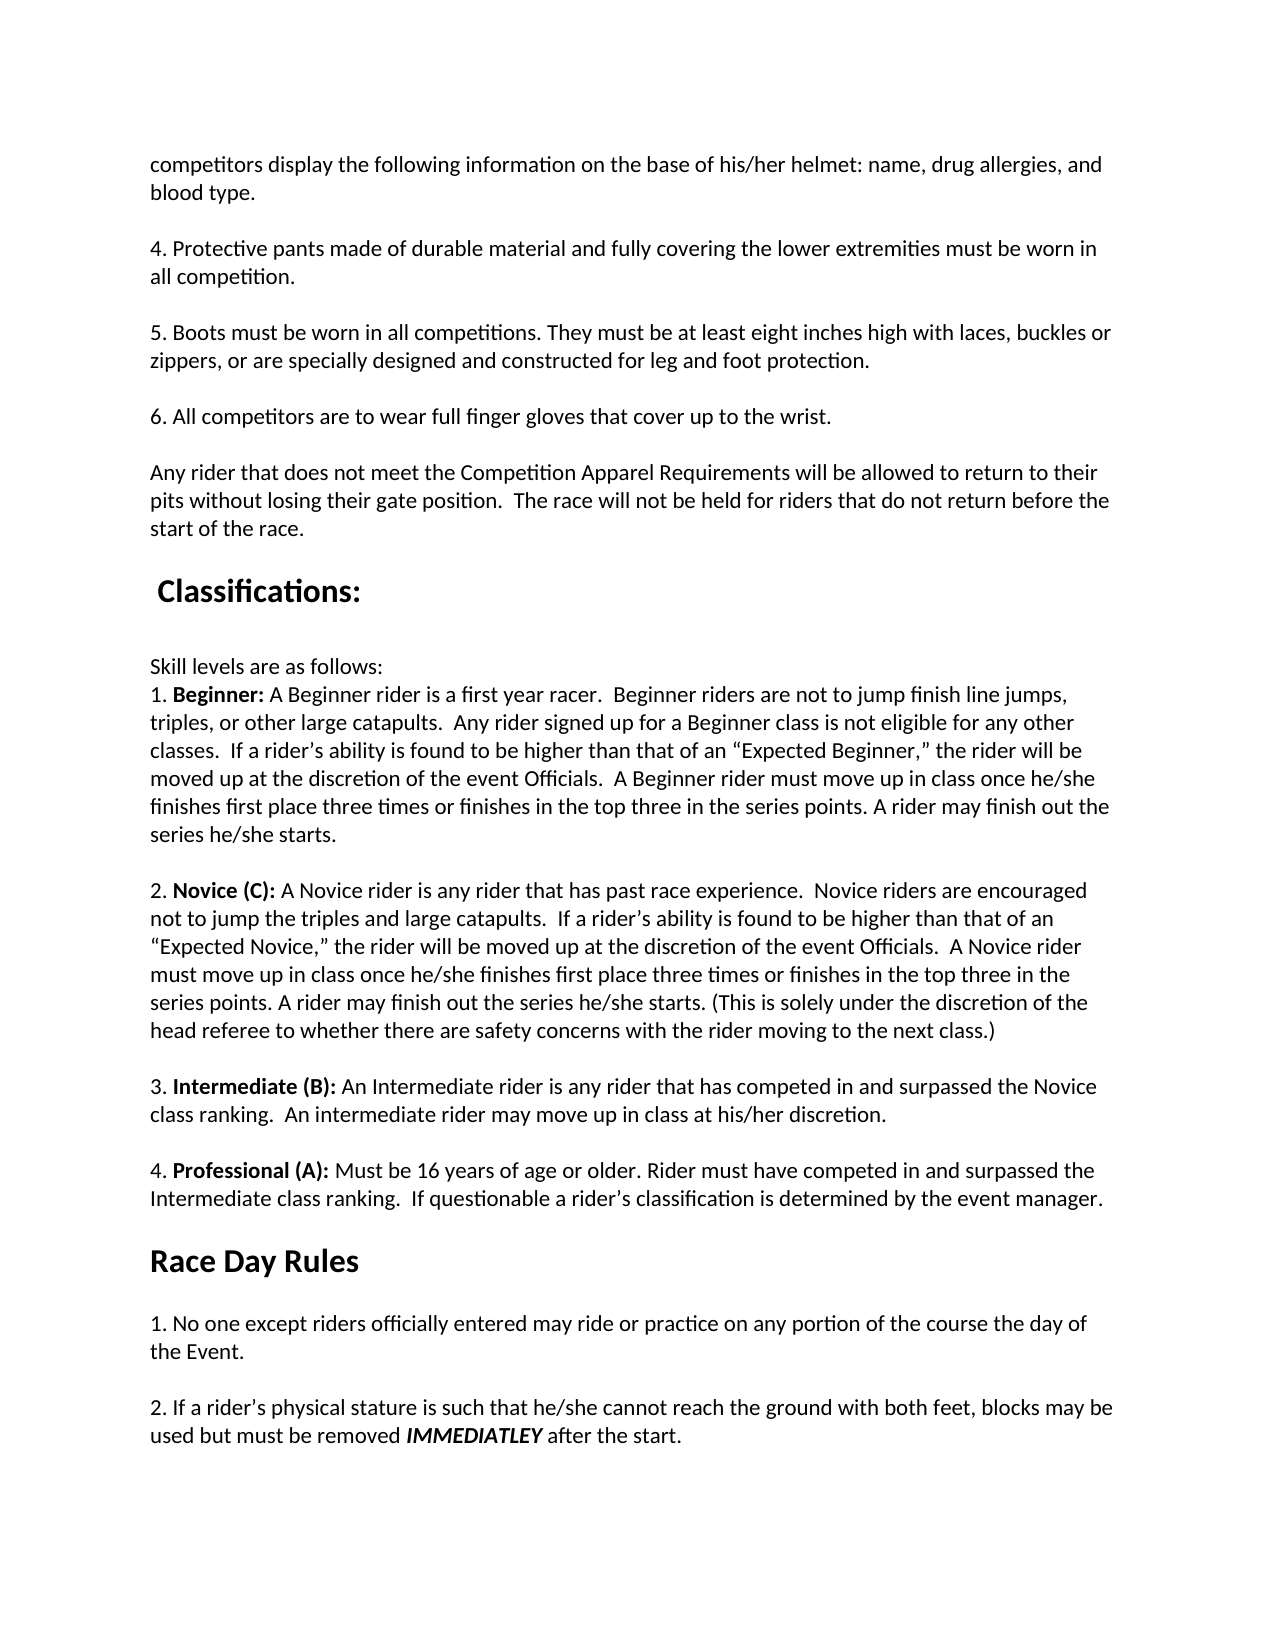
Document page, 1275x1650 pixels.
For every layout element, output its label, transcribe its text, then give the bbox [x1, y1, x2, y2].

text 3. Intermediate (B): An Intermediate rider is any rider that has competed in and surpassed the Novice class ranking. An intermediate rider may move up in class at his/her discretion. [150, 1072, 1125, 1128]
text 6. All competitors are to wear full finger gloves that cover up to the wrist. [150, 402, 1125, 430]
text 4. Protective pants made of durable material and fully covering the lower extremities must be worn in all competition. [150, 234, 1125, 290]
text 1. Beginner: A Beginner rider is a first year racer. Beginner riders are not to jump finish line jumps, triples, or other large catapults. Any rider signed up for a Beginner class is not eligible for any other classes. If a rider’s ability is found to be higher than that of an “Expected Beginner,” the rider will be moved up at the discretion of the event Officials. A Beginner rider must move up in class once he/she finishes first place three times or finishes in the top three in the series points. A rider may finish out the series he/she starts. [150, 680, 1125, 848]
text Skill levels are as follows: [150, 652, 1125, 680]
text Race Day Rules [150, 1240, 1125, 1281]
text 2. Novice (C): A Novice rider is any rider that has past race experience. Novice riders are encouraged not to jump the triples and large catapults. If a rider’s ability is found to be higher than that of an “Expected Novice,” the rider will be moved up at the discretion of the event Officials. A Novice rider must move up in class once he/she finishes first place three times or finishes in the top three in the series points. A rider may finish out the series he/she starts. (This is solely under the discretion of the head referee to whether there are safety concerns with the rider moving to the next class.) [150, 876, 1125, 1044]
text 4. Professional (A): Must be 16 years of age or older. Rider must have competed in and surpassed the Intermediate class ranking. If questionable a rider’s classification is determined by the event manager. [150, 1156, 1125, 1212]
text 1. No one except riders officially entered may ride or practice on any portion of the course the day of the Event. [150, 1309, 1125, 1365]
text 2. If a rider’s physical stature is such that he/she cannot reach the ground with both feet, blocks may be used but must be removed IMMEDIATLEY after the start. [150, 1393, 1125, 1449]
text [150, 150, 1125, 206]
text Any rider that does not meet the Competition Apparel Requirements will be allowed to return to their pits without losing their gate position. The race will not be held for riders that do not return before the start of the race. [150, 458, 1125, 542]
text Classifications: [150, 570, 1125, 611]
text 5. Boots must be worn in all competitions. They must be at least eight inches high with laces, buckles or zippers, or are specially designed and constructed for leg and foot protection. [150, 318, 1125, 374]
